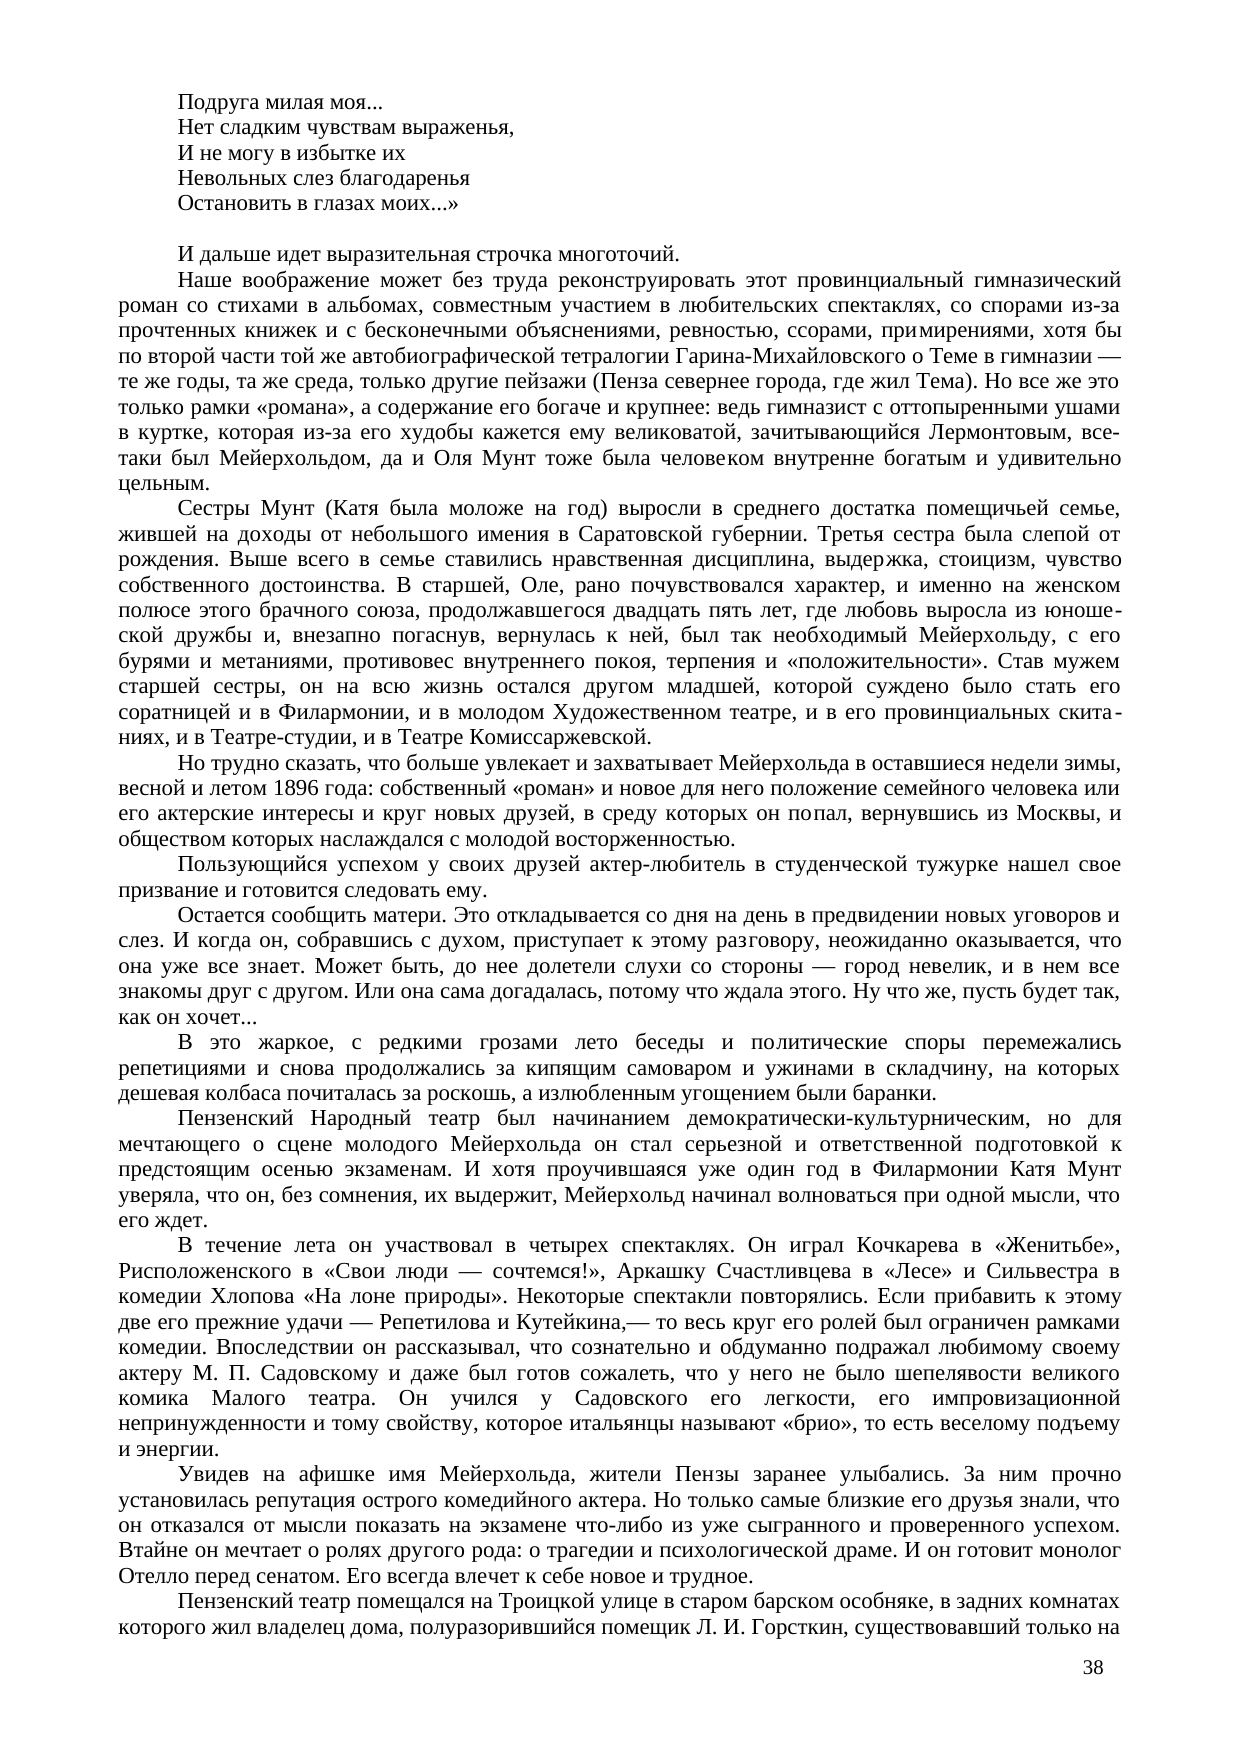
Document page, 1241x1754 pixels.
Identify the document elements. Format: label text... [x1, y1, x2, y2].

text Увидев на афишке имя Мейерхольда, жители Пензы заранее улыбались. За ним прочно установилась репутация острого комедийного актера. Но только самые близкие его друзья знали, что он отказался от мысли показать на экзамене что-либо из уже сыгранного и проверенного успехом. Втайне он мечтает о ролях другого рода: о трагедии и психологической драме. И он готовит монолог Отелло перед сенатом. Его всегда влечет к себе новое и трудное. [118, 1461, 1122, 1588]
text Остановить в глазах моих...» [118, 190, 1122, 216]
text Наше воображение может без труда реконструировать этот провинциальный гимназический роман со стихами в альбомах, совместным участием в любительских спектаклях, со спорами из-за прочтенных книжек и с бесконечными объяснениями, ревностью, ссорами, примирениями, хотя бы по второй части той же автобиографической тетралогии Гарина-Михайловского о Теме в гимназии — те же годы, та же среда, только другие пейзажи (Пенза севернее города, где жил Тема). Но все же это только рамки «романа», а содержание его богаче и крупнее: ведь гимназист с оттопыренными ушами в куртке, которая из-за его худобы кажется ему великоватой, зачитывающийся Лермонтовым, все-таки был Мейерхольдом, да и Оля Мунт тоже была человеком внутренне богатым и удивительно цельным. [118, 267, 1122, 495]
text В течение лета он участвовал в четырех спектаклях. Он играл Кочкарева в «Женитьбе», Рисположенского в «Свои люди — сочтемся!», Аркашку Счастливцева в «Лесе» и Сильвестра в комедии Хлопова «На лоне природы». Некоторые спектакли повторялись. Если прибавить к этому две его прежние удачи — Репетилова и Кутейкина,— то весь круг его ролей был ограничен рамками комедии. Впоследствии он рассказывал, что сознательно и обдуманно подражал любимому своему актеру М. П. Садовскому и даже был готов сожалеть, что у него не было шепелявости великого комика Малого театра. Он учился у Садовского его легкости, его импровизационной непринужденности и тому свойству, которое итальянцы называют «брио», то есть веселому подъему и энергии. [118, 1232, 1122, 1461]
text Подруга милая моя... [118, 89, 1122, 114]
text И не могу в избытке их [118, 139, 1122, 165]
text Нет сладким чувствам выраженья, [118, 114, 1122, 139]
text Невольных слез благодаренья [118, 165, 1122, 190]
text Но трудно сказать, что больше увлекает и захватывает Мейерхольда в оставшиеся недели зимы, весной и летом 1896 года: собственный «роман» и новое для него положение семейного человека или его актерские интересы и круг новых друзей, в среду которых он попал, вернувшись из Москвы, и обществом которых наслаждался с молодой восторженностью. [118, 749, 1122, 851]
text Пользующийся успехом у своих друзей актер-любитель в студенческой тужурке нашел свое призвание и готовится следовать ему. [118, 851, 1122, 902]
text Пензенский Народный театр был начинанием демократически-культурническим, но для мечтающего о сцене молодого Мейерхольда он стал серьезной и ответственной подготовкой к предстоящим осенью экзаменам. И хотя проучившаяся уже один год в Филармонии Катя Мунт уверяла, что он, без сомнения, их выдержит, Мейерхольд начинал волноваться при одной мысли, что его ждет. [118, 1105, 1122, 1232]
text Сестры Мунт (Катя была моложе на год) выросли в среднего достатка помещичьей семье, жившей на доходы от небольшого имения в Саратовской губернии. Третья сестра была слепой от рождения. Выше всего в семье ставились нравственная дисциплина, выдержка, стоицизм, чувство собственного достоинства. В старшей, Оле, рано почувствовался характер, и именно на женском полюсе этого брачного союза, продолжавшегося двадцать пять лет, где любовь выросла из юношеской дружбы и, внезапно погаснув, вернулась к ней, был так необходимый Мейерхольду, с его бурями и метаниями, противовес внутреннего покоя, терпения и «положительности». Став мужем старшей сестры, он на всю жизнь остался другом младшей, которой суждено было стать его соратницей и в Филармонии, и в молодом Художественном театре, и в его провинциальных скитаниях, и в Театре-студии, и в Театре Комиссаржевской. [118, 495, 1122, 749]
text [118, 1588, 1122, 1639]
text Остается сообщить матери. Это откладывается со дня на день в предвидении новых уговоров и слез. И когда он, собравшись с духом, приступает к этому разговору, неожиданно оказывается, что она уже все знает. Может быть, до нее долетели слухи со стороны — город невелик, и в нем все знакомы друг с другом. Или она сама догадалась, потому что ждала этого. Ну что же, пусть будет так, как он хочет... [118, 902, 1122, 1029]
text В это жаркое, с редкими грозами лето беседы и политические споры перемежались репетициями и снова продолжались за кипящим самоваром и ужинами в складчину, на которых дешевая колбаса почиталась за роскошь, а излюбленным угощением были баранки. [118, 1029, 1122, 1105]
text И дальше идет выразительная строчка многоточий. [118, 241, 1122, 267]
